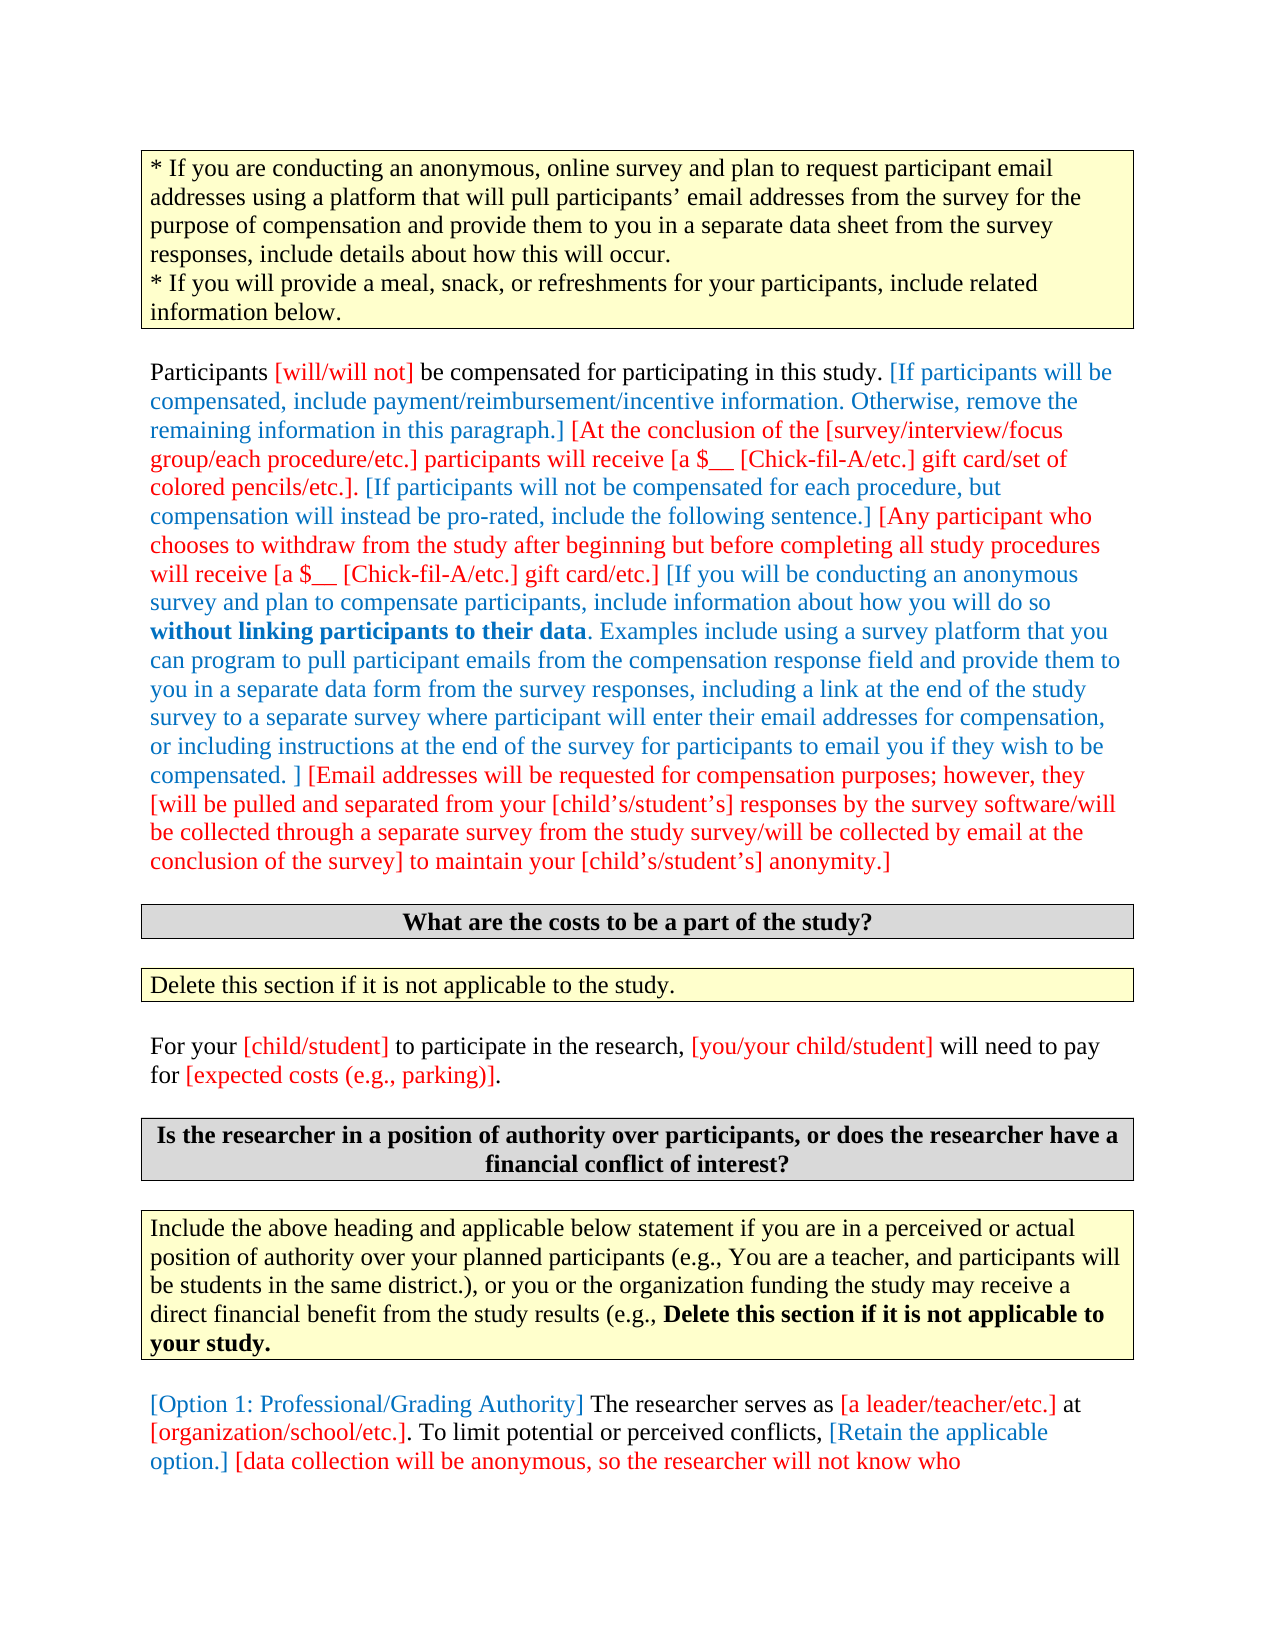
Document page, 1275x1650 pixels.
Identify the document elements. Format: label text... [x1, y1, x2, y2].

text Include the above heading and applicable below statement if you are in a perceived or actual position of authority over your planned participants (e.g., You are a teacher, and participants will be students in the same district.), or you or the organization funding the study may receive a direct financial benefit from the study results (e.g., Delete this section if it is not applicable to your study. [142, 1211, 1133, 1359]
text For your [child/student] to participate in the research, [you/your child/student] will need to pay for [expected costs (e.g., parking)]. [501, 1031, 1125, 1089]
text * If you are conducting an anonymous, online survey and plan to request participant email addresses using a platform that will pull participants’ email addresses from the survey for the purpose of compensation and provide them to you in a separate data sheet from the survey responses, include details about how this will occur. [142, 151, 1133, 265]
text What are the costs to be a part of the study? [142, 905, 1133, 938]
text Delete this section if it is not applicable to the study. [142, 969, 1133, 1001]
text * If you will provide a meal, snack, or refreshments for your participants, include related information below. [142, 265, 1133, 328]
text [150, 1389, 1125, 1475]
text Is the researcher in a position of authority over participants, or does the researcher have a financial conflict of interest? [142, 1119, 1133, 1180]
text Participants [will/will not] be compensated for participating in this study. [If participants will be compensated, include payment/reimbursement/incentive information. Otherwise, remove the remaining information in this paragraph.] [At the conclusion of the [survey/interview/focus group/each procedure/etc.] participants will receive [a $__ [Chick-fil-A/etc.] gift card/set of colored pencils/etc.]. [If participants will not be compensated for each procedure, but compensation will instead be pro-rated, include the following sentence.] [Any participant who chooses to withdraw from the study after beginning but before completing all study procedures will receive [a $__ [Chick-fil-A/etc.] gift card/etc.] [If you will be conducting an anonymous survey and plan to compensate participants, include information about how you will do so without linking participants to their data. Examples include using a survey platform that you can program to pull participant emails from the compensation response field and provide them to you in a separate data form from the survey responses, including a link at the end of the study survey to a separate survey where participant will enter their email addresses for compensation, or including instructions at the end of the survey for participants to email you if they wish to be compensated. ] [Email addresses will be requested for compensation purposes; however, they [will be pulled and separated from your [child’s/student’s] responses by the survey software/will be collected through a separate survey from the study survey/will be collected by email at the conclusion of the survey] to maintain your [child’s/student’s] anonymity.] [150, 357, 1125, 875]
